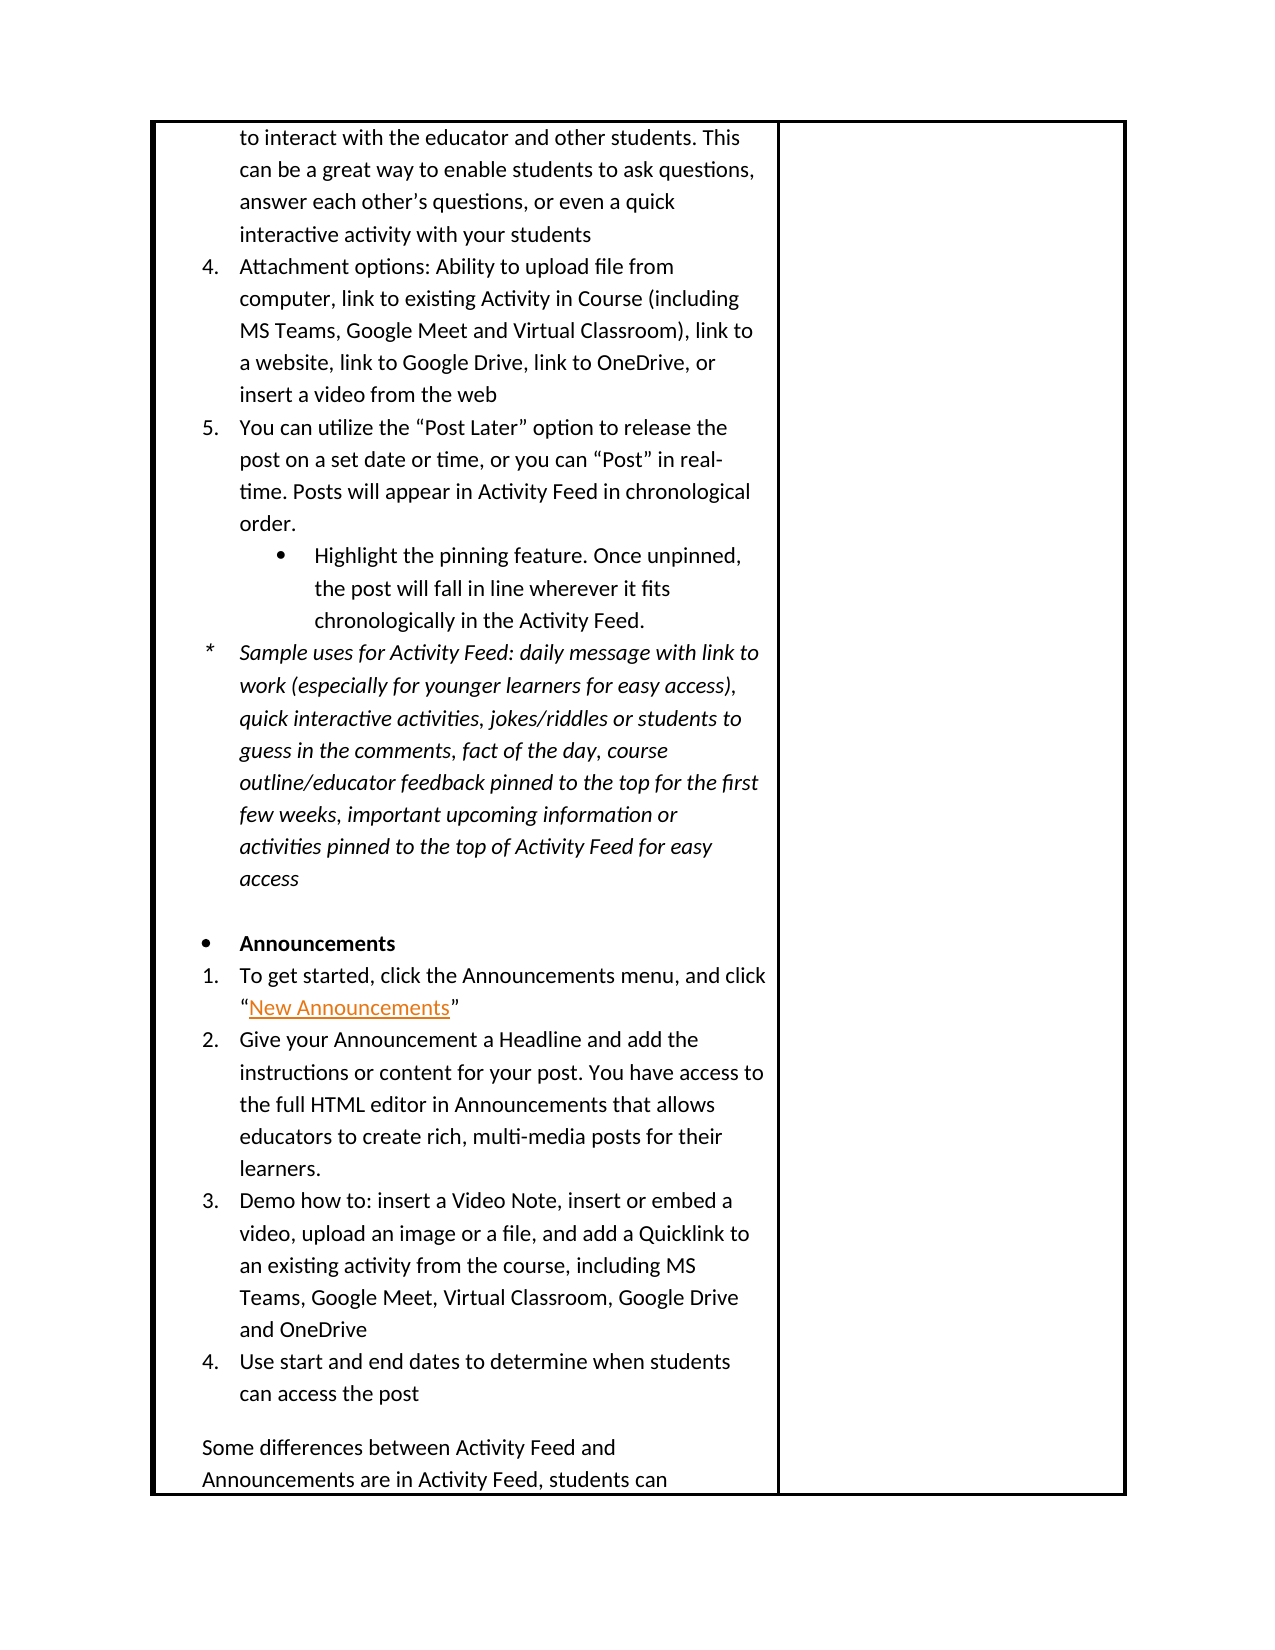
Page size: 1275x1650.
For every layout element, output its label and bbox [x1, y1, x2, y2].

table_cell [780, 123, 1123, 1493]
table_cell [156, 123, 777, 1493]
